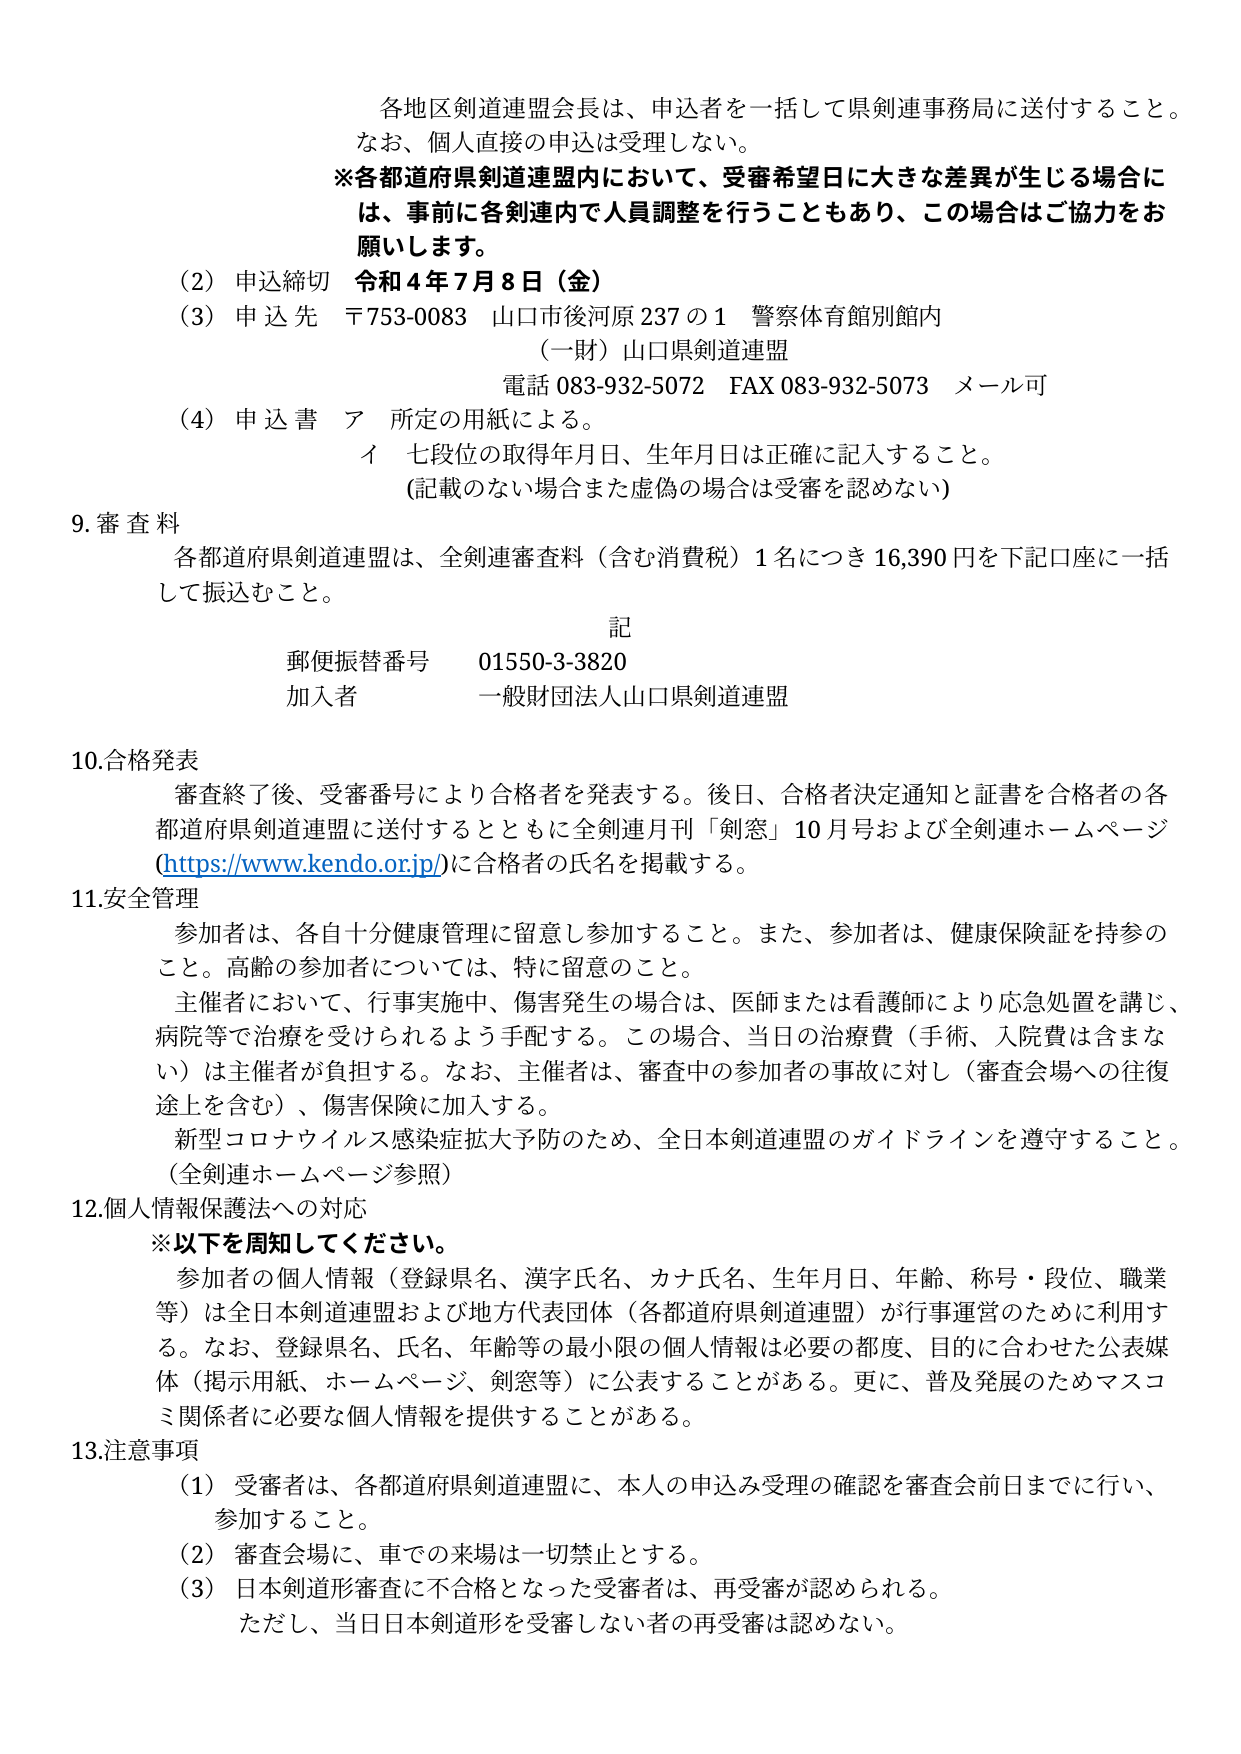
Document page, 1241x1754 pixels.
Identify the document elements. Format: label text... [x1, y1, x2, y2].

text 9. 審 査 料 [71, 505, 1169, 539]
text 主催者において、行事実施中、傷害発生の場合は、医師または看護師により応急処置を講じ、病院等で治療を受けられるよう手配する。この場合、当日の治療費（手術、入院費は含まない）は主催者が負担する。なお、主催者は、審査中の参加者の事故に対し（審査会場への往復途上を含む）、傷害保険に加入する。 [71, 983, 1169, 1121]
text 13.注意事項 [71, 1432, 1169, 1467]
text 10.合格発表 [71, 742, 1169, 776]
text (記載のない場合また虚偽の場合は受審を認めない) [71, 470, 1169, 505]
text 12.個人情報保護法への対応 [71, 1190, 1169, 1225]
text 参加者の個人情報（登録県名、漢字氏名、カナ氏名、生年月日、年齢、称号・段位、職業等）は全日本剣道連盟および地方代表団体（各都道府県剣道連盟）が行事運営のために利用する。なお、登録県名、氏名、年齢等の最小限の個人情報は必要の都度、目的に合わせた公表媒体（掲示用紙、ホームページ、剣窓等）に公表することがある。更に、普及発展のためマスコミ関係者に必要な個人情報を提供することがある。 [71, 1259, 1169, 1432]
text 新型コロナウイルス感染症拡大予防のため、全日本剣道連盟のガイドラインを遵守すること。（全剣連ホームページ参照） [71, 1121, 1169, 1190]
text 加入者 一般財団法人山口県剣道連盟 [71, 677, 1169, 712]
text 郵便振替番号 01550-3-3820 [71, 643, 1169, 677]
text ※各都道府県剣道連盟内において、受審希望日に大きな差異が生じる場合に は、事前に各剣連内で人員調整を行うこともあり、この場合はご協力をお願いします。 [333, 158, 1169, 263]
text （4） 申 込 書 ア 所定の用紙による。 [71, 401, 1169, 436]
text ただし、当日日本剣道形を受審しない者の再受審は認めない。 [71, 1605, 1169, 1639]
text （一財）山口県剣道連盟 [71, 332, 1169, 366]
text 各地区剣道連盟会長は、申込者を一括して県剣連事務局に送付すること。なお、個人直接の申込は受理しない。 [355, 89, 1169, 158]
text 各都道府県剣道連盟は、全剣連審査料（含む消費税）1名につき16,390円を下記口座に一括して振込むこと。 [71, 539, 1169, 608]
text ※以下を周知してください。 [71, 1225, 1169, 1259]
text （2） 審査会場に、車での来場は一切禁止とする。 [71, 1536, 1169, 1570]
text （1） 受審者は、各都道府県剣道連盟に、本人の申込み受理の確認を審査会前日までに行い、参加すること。 [71, 1467, 1169, 1536]
text イ 七段位の取得年月日、生年月日は正確に記入すること。 [71, 436, 1169, 470]
text （3） 日本剣道形審査に不合格となった受審者は、再受審が認められる。 [71, 1570, 1169, 1605]
text 11.安全管理 [71, 880, 1169, 914]
text 記 [71, 608, 1169, 643]
text 参加者は、各自十分健康管理に留意し参加すること。また、参加者は、健康保険証を持参のこと。高齢の参加者については、特に留意のこと。 [71, 914, 1169, 983]
text 審査終了後、受審番号により合格者を発表する。後日、合格者決定通知と証書を合格者の各都道府県剣道連盟に送付するとともに全剣連月刊「剣窓」10月号および全剣連ホームページ(https://www.kendo.or.jp/)に合格者の氏名を掲載する。 [71, 776, 1169, 880]
text （2） 申込締切 令和4年7月8日（金） [71, 263, 1169, 297]
text 電話 083-932-5072 FAX 083-932-5073 メール可 [71, 366, 1169, 401]
text （3） 申 込 先 〒753-0083 山口市後河原237の1 警察体育館別館内 [71, 297, 1169, 332]
